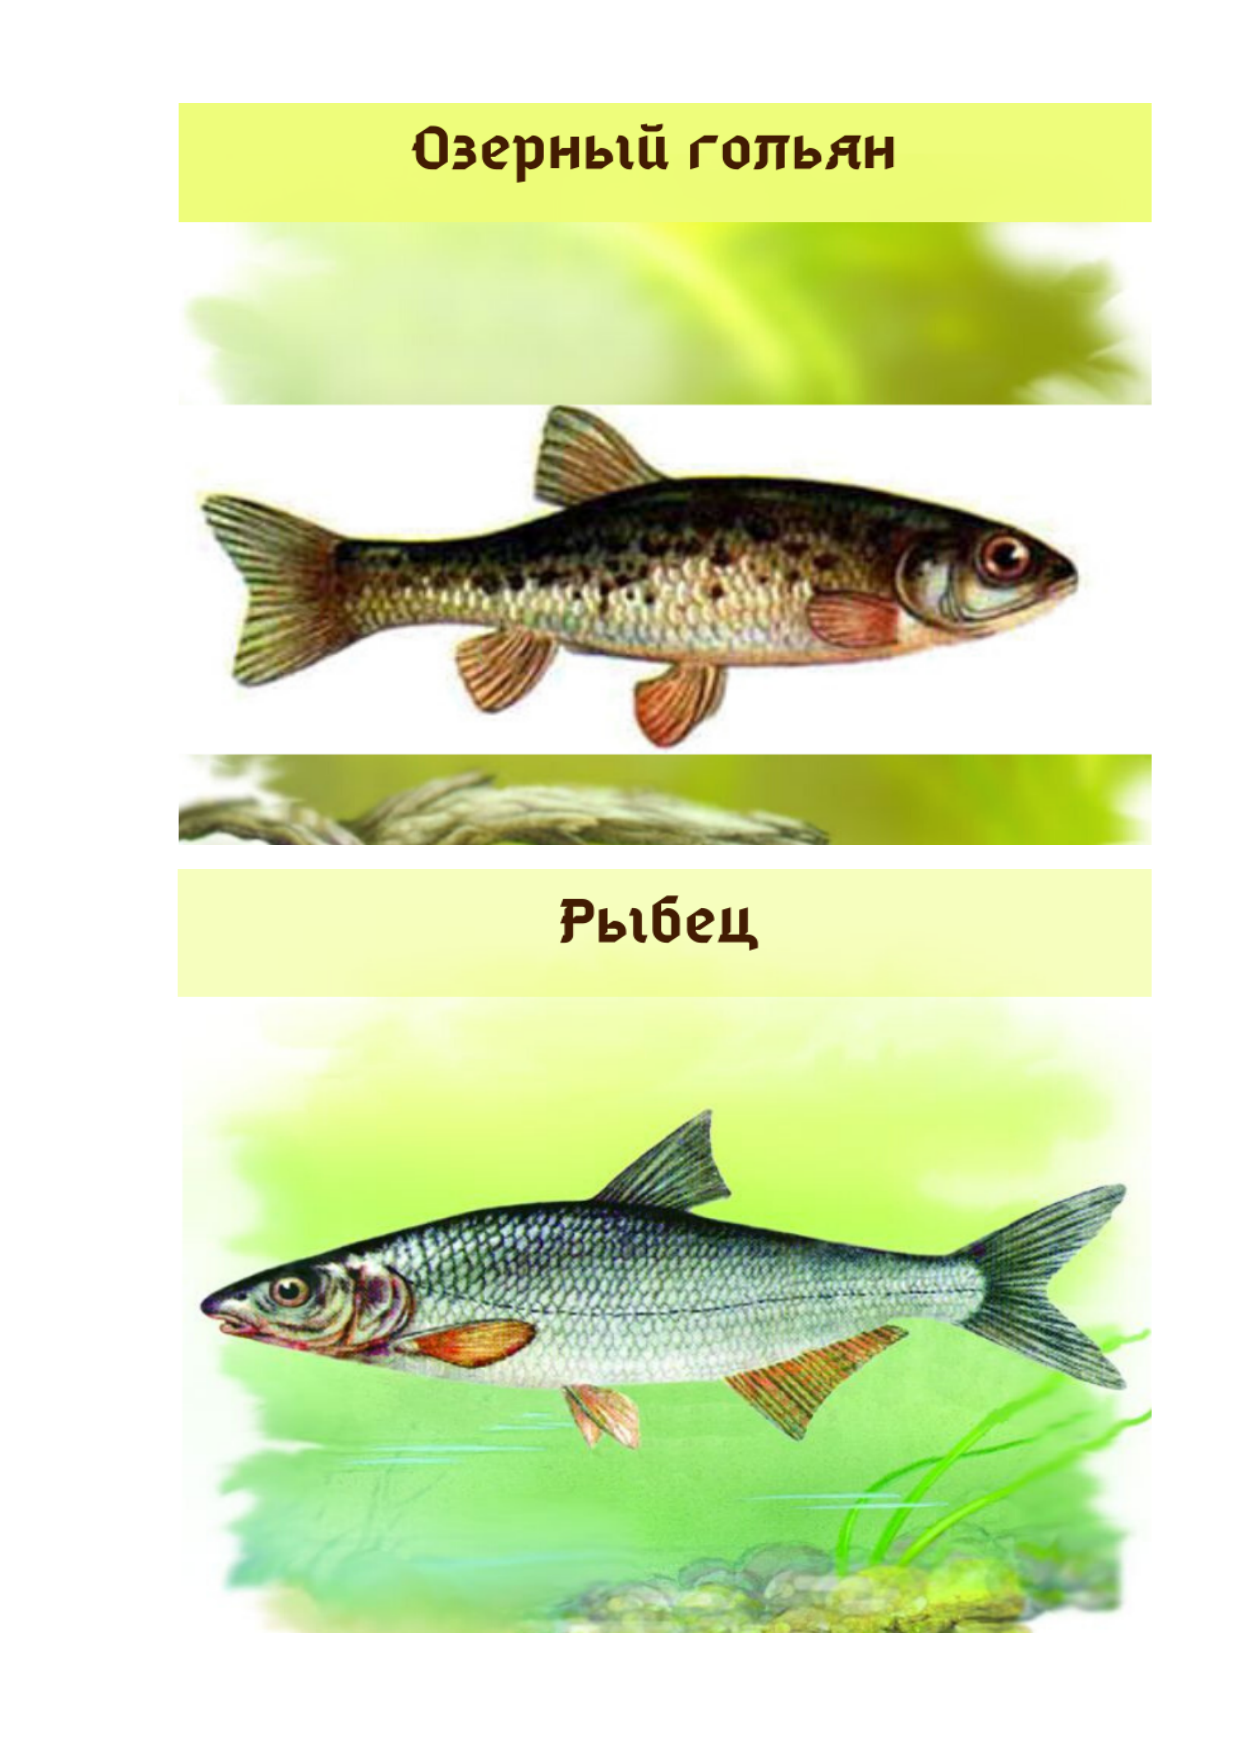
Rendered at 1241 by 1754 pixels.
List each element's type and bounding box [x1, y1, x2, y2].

picture [177, 869, 1152, 1633]
picture [178, 103, 1152, 845]
